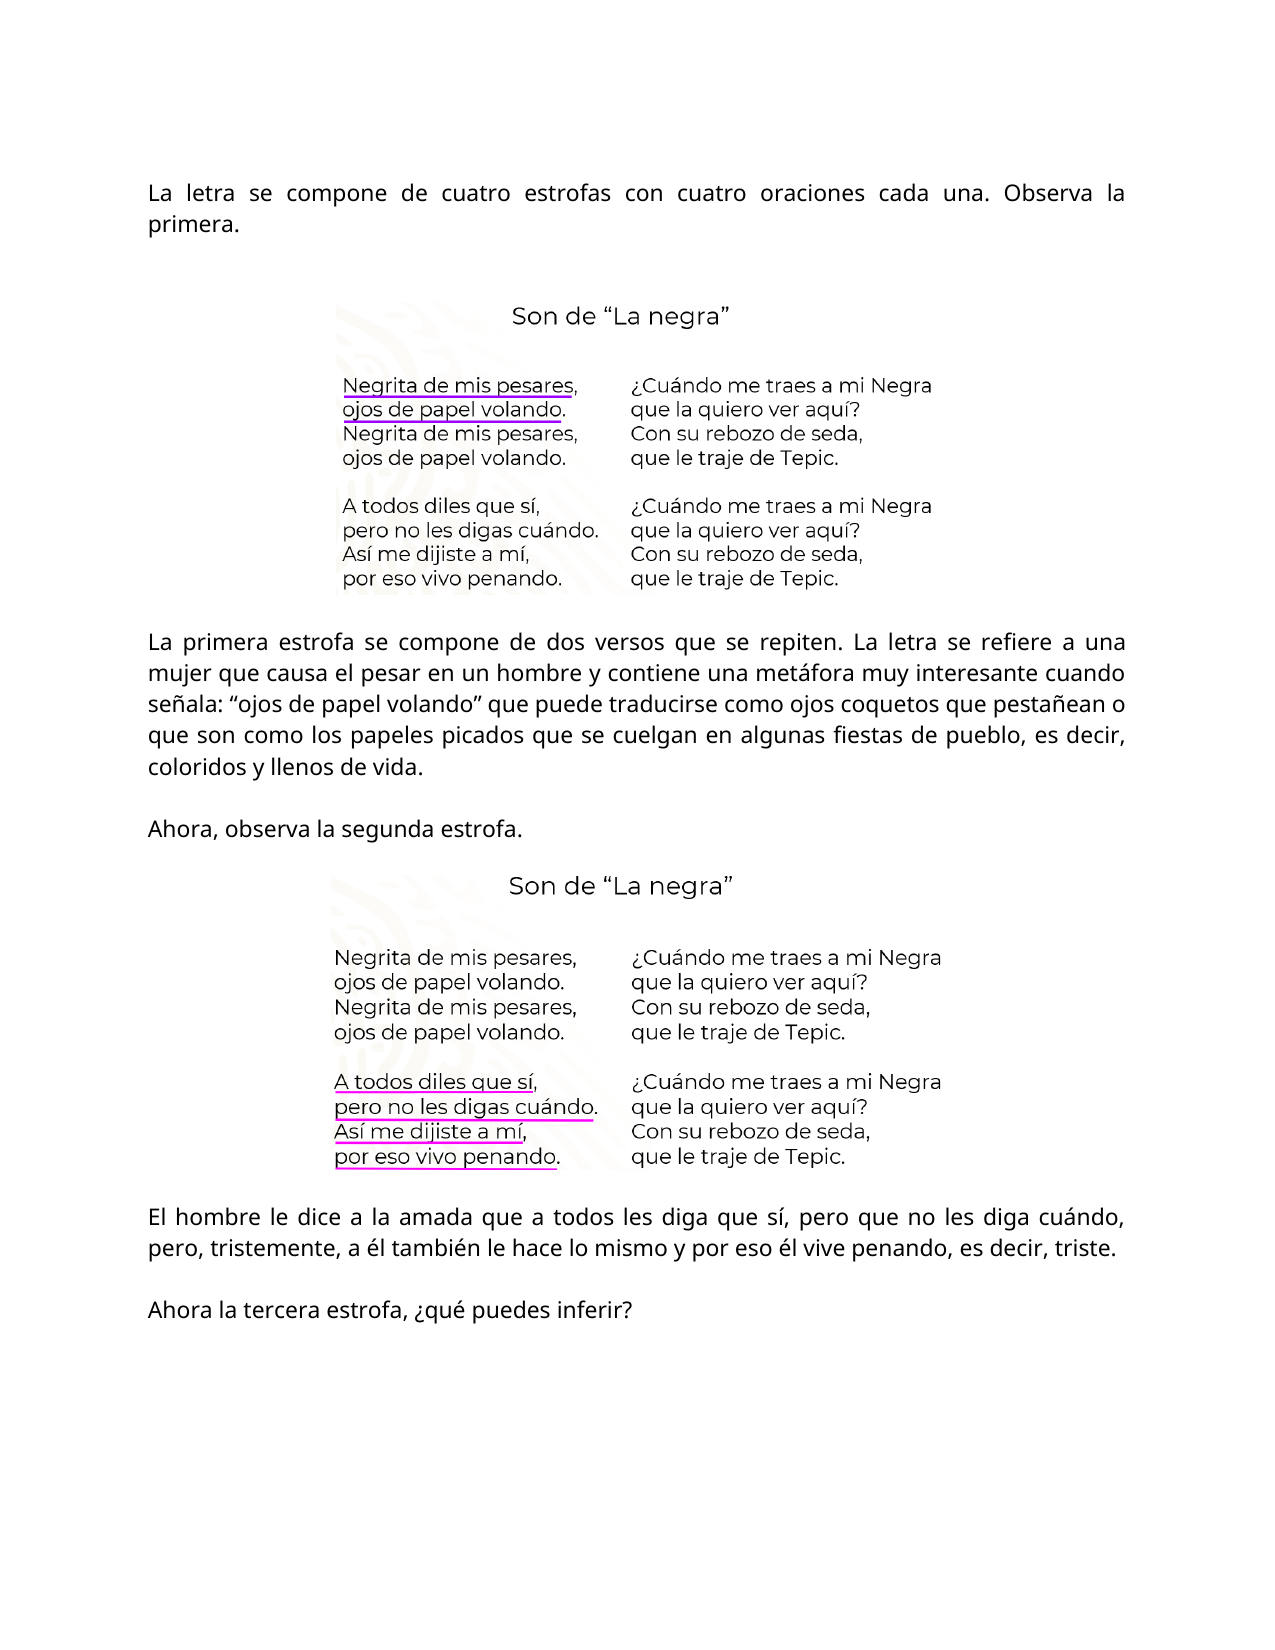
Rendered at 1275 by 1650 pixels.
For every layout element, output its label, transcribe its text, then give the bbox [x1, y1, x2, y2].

picture [331, 875, 945, 1170]
picture [335, 302, 940, 595]
text La letra se compone de cuatro estrofas con cuatro oraciones cada una. Observa la primera. [148, 177, 1127, 240]
text La primera estrofa se compone de dos versos que se repiten. La letra se refiere a una mujer que causa el pesar en un hombre y contiene una metáfora muy interesante cuando señala: “ojos de papel volando” que puede traducirse como ojos coquetos que pestañean o que son como los papeles picados que se cuelgan en algunas fiestas de pueblo, es decir, coloridos y llenos de vida. [148, 626, 1127, 782]
text Ahora la tercera estrofa, ¿qué puedes inferir? [148, 1294, 1127, 1326]
text Ahora, observa la segunda estrofa. [148, 813, 1127, 844]
text El hombre le dice a la amada que a todos les diga que sí, pero que no les diga cuándo, pero, tristemente, a él también le hace lo mismo y por eso él vive penando, es decir, triste. [148, 1201, 1127, 1263]
